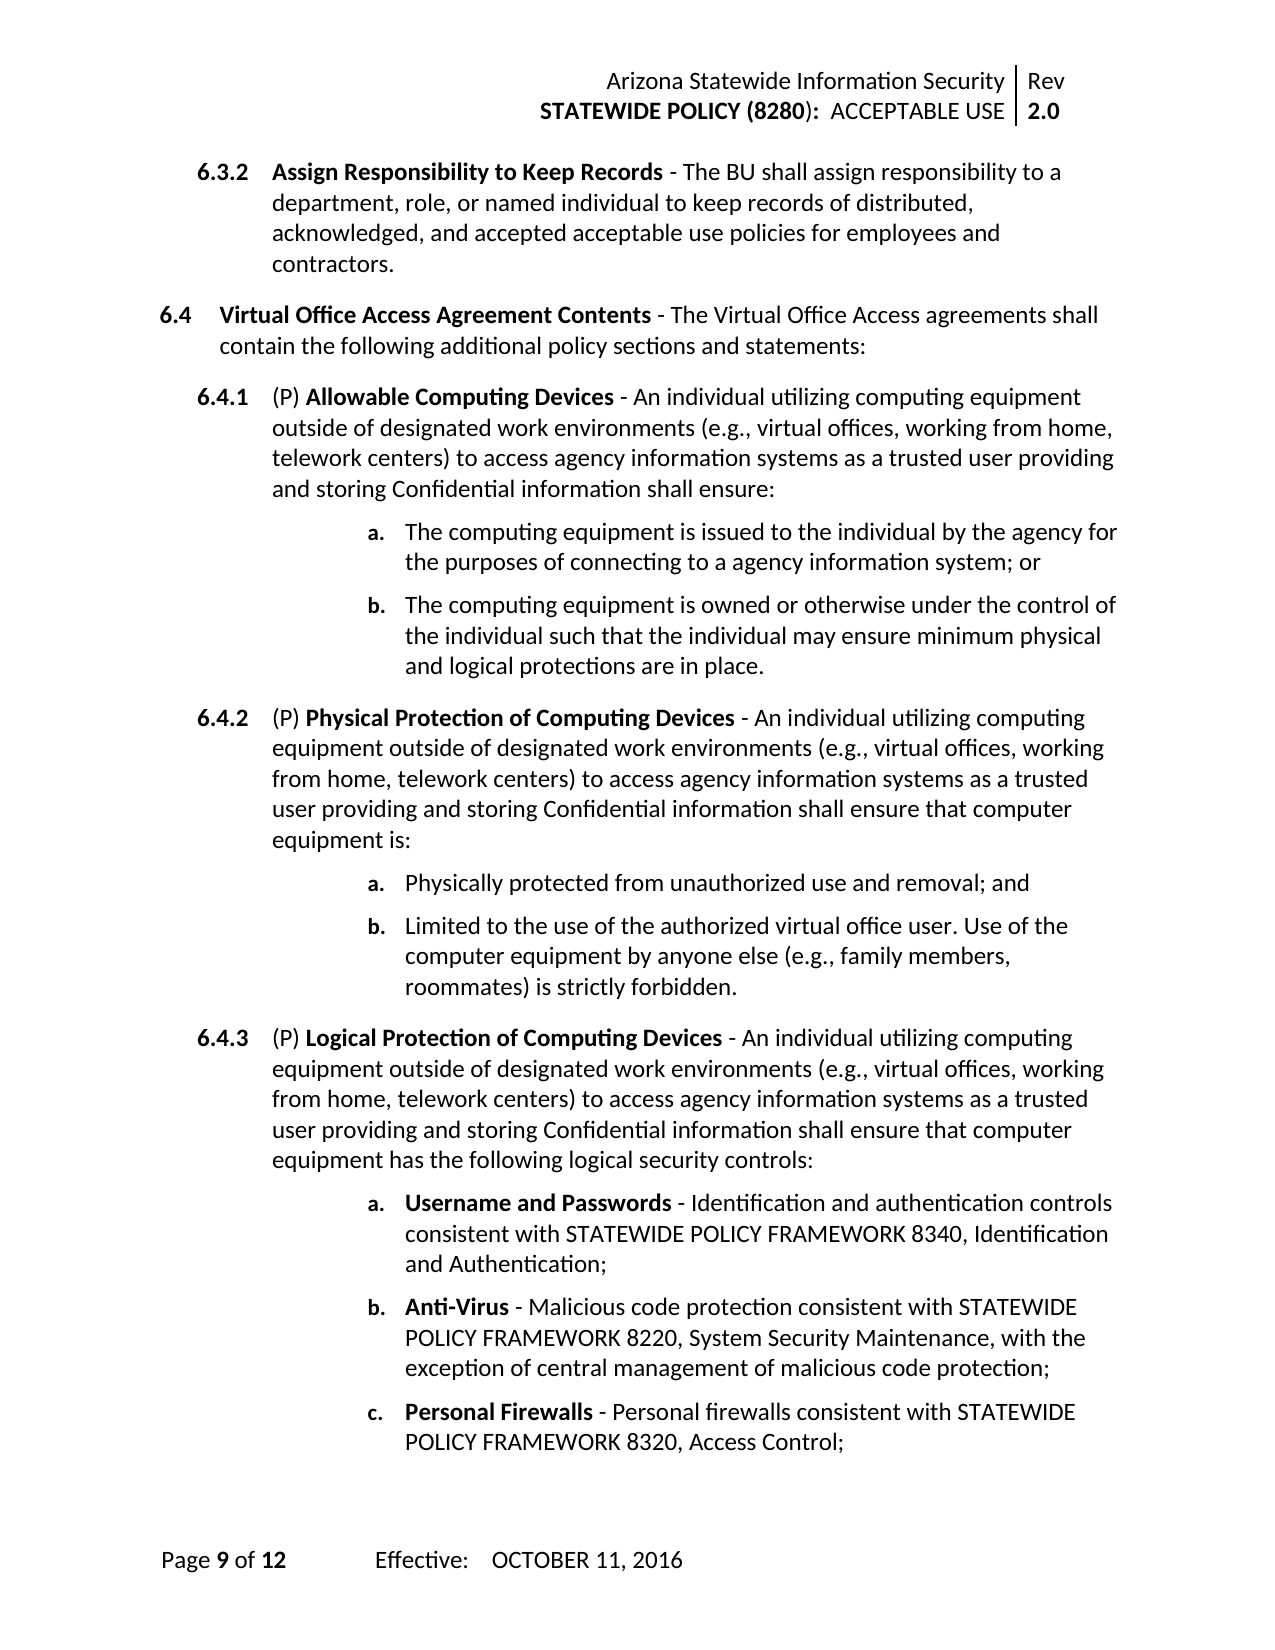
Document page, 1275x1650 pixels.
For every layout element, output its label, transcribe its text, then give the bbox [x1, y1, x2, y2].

subtitle (P) Physical Protection of Computing Devices - An individual utilizing computing equipment outside of designated work environments (e.g., virtual offices, working from home, telework centers) to access agency information systems as a trusted user providing and storing Confidential information shall ensure that computer equipment is: [197, 702, 1125, 854]
list Username and Passwords - Identification and authentication controls consistent with STATEWIDE POLICY FRAMEWORK 8340, Identification and Authentication; [367, 1187, 1125, 1279]
list Personal Firewalls - Personal firewalls consistent with STATEWIDE POLICY FRAMEWORK 8320, Access Control; [367, 1396, 1125, 1457]
list Anti-Virus - Malicious code protection consistent with STATEWIDE POLICY FRAMEWORK 8220, System Security Maintenance, with the exception of central management of malicious code protection; [367, 1292, 1125, 1383]
subtitle (P) Allowable Computing Devices - An individual utilizing computing equipment outside of designated work environments (e.g., virtual offices, working from home, telework centers) to access agency information systems as a trusted user providing and storing Confidential information shall ensure: [197, 381, 1125, 503]
subtitle (P) Logical Protection of Computing Devices - An individual utilizing computing equipment outside of designated work environments (e.g., virtual offices, working from home, telework centers) to access agency information systems as a trusted user providing and storing Confidential information shall ensure that computer equipment has the following logical security controls: [197, 1022, 1125, 1175]
list Limited to the use of the authorized virtual office user. Use of the computer equipment by anyone else (e.g., family members, roommates) is strictly forbidden. [367, 910, 1125, 1002]
list The computing equipment is owned or otherwise under the control of the individual such that the individual may ensure minimum physical and logical protections are in place. [367, 589, 1125, 681]
list Physically protected from unauthorized use and removal; and [367, 867, 1125, 897]
subtitle Virtual Office Access Agreement Contents - The Virtual Office Access agreements shall contain the following additional policy sections and statements: [159, 299, 1125, 361]
subtitle Assign Responsibility to Keep Records - The BU shall assign responsibility to a department, role, or named individual to keep records of distributed, acknowledged, and accepted acceptable use policies for employees and contractors. [197, 157, 1125, 279]
list The computing equipment is issued to the individual by the agency for the purposes of connecting to a agency information system; or [367, 516, 1125, 577]
